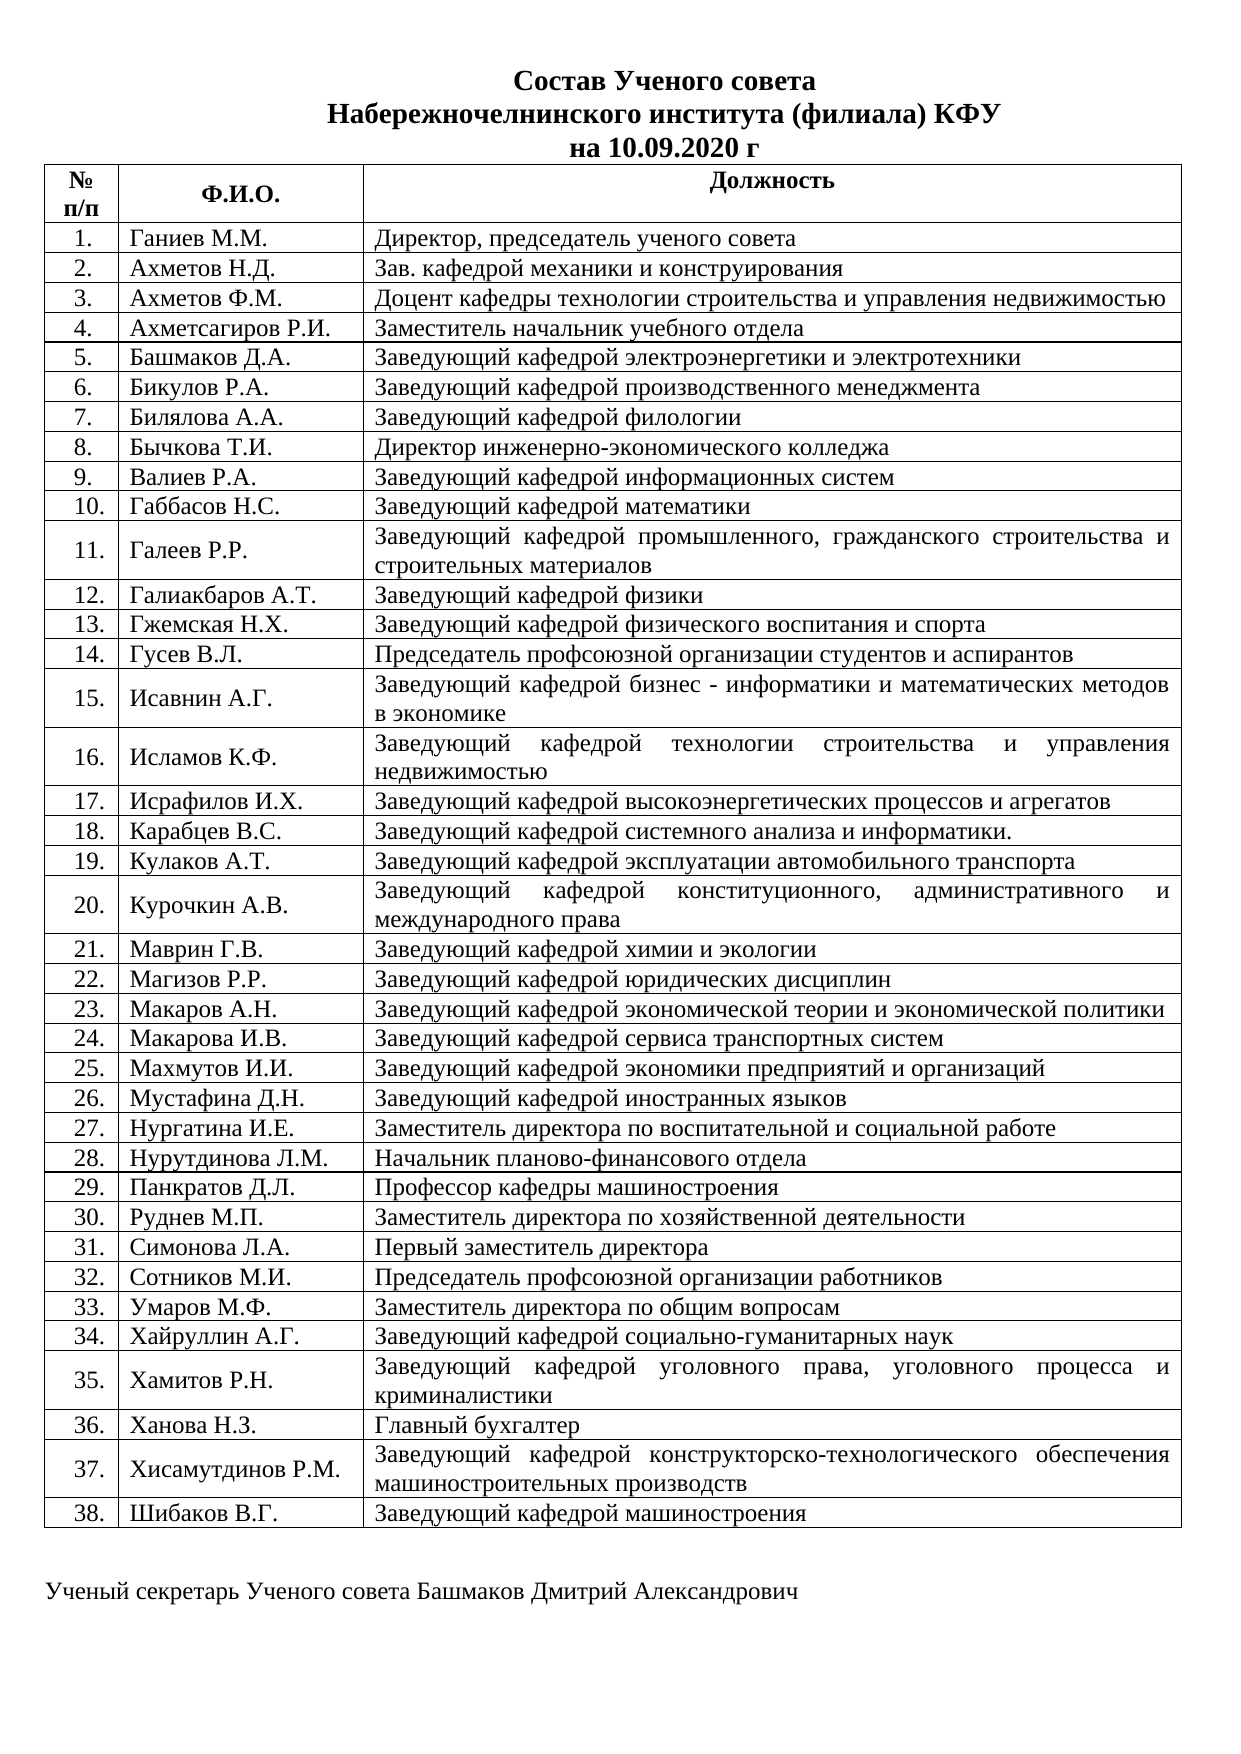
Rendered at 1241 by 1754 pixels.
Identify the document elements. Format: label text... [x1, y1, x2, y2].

table_cell Хамитов Р.Н. [119, 1351, 363, 1409]
table_cell Сотников М.И. [119, 1262, 363, 1291]
table_cell [45, 994, 118, 1022]
table_cell [45, 846, 118, 874]
table_cell [45, 1202, 118, 1231]
table_cell Заведующий кафедрой иностранных языков [364, 1083, 1181, 1112]
table_cell Главный бухгалтер [364, 1410, 1181, 1438]
table_cell Исламов К.Ф. [119, 728, 363, 785]
table_cell Исрафилов И.Х. [119, 786, 363, 815]
table_cell Доцент кафедры технологии строительства и управления недвижимостью [364, 283, 1181, 312]
table_cell Заместитель начальник учебного отдела [364, 313, 1181, 341]
table_cell Кулаков А.Т. [119, 846, 363, 874]
table_cell Бикулов Р.А. [119, 372, 363, 401]
table_cell [45, 1440, 118, 1497]
table_cell Ахметсагиров Р.И. [119, 313, 363, 341]
table_cell Магизов Р.Р. [119, 964, 363, 993]
table_cell [45, 786, 118, 815]
table_cell Зав. кафедрой механики и конструирования [364, 253, 1181, 282]
table_cell Заведующий кафедрой экономической теории и экономической политики [364, 994, 1181, 1022]
table_cell Заведующий кафедрой системного анализа и информатики. [364, 816, 1181, 845]
table_cell Заведующий кафедрой математики [364, 491, 1181, 520]
table_cell Заведующий кафедрой технологии строительства и управления недвижимостью [364, 728, 1181, 785]
table_cell Панкратов Д.Л. [119, 1173, 363, 1201]
table_cell Заведующий кафедрой физики [364, 580, 1181, 608]
table_cell [45, 669, 118, 727]
table_cell Габбасов Н.С. [119, 491, 363, 520]
table_cell Макарова И.В. [119, 1024, 363, 1052]
text Набережночелнинского института (филиала) КФУ [177, 97, 1152, 130]
table_cell [45, 1173, 118, 1201]
table_cell [45, 728, 118, 785]
table_cell [45, 1498, 118, 1527]
table_cell [45, 964, 118, 993]
table_cell [45, 1262, 118, 1291]
table_cell Галиакбаров А.Т. [119, 580, 363, 608]
table_cell [45, 1143, 118, 1171]
table_cell Ханова Н.З. [119, 1410, 363, 1438]
table_cell [45, 1292, 118, 1320]
table_cell [45, 580, 118, 608]
table_cell Курочкин А.В. [119, 876, 363, 933]
table_cell Заведующий кафедрой уголовного права, уголовного процесса и криминалистики [364, 1351, 1181, 1409]
text на 10.09.2020 г [177, 130, 1152, 164]
table_cell Заместитель директора по общим вопросам [364, 1292, 1181, 1320]
table_cell Ахметов Ф.М. [119, 283, 363, 312]
table_cell Заведующий кафедрой производственного менеджмента [364, 372, 1181, 401]
table_cell Мустафина Д.Н. [119, 1083, 363, 1112]
table_cell Начальник планово-финансового отдела [364, 1143, 1181, 1171]
table_header Должность [364, 165, 1181, 222]
text Состав Ученого совета [177, 63, 1152, 97]
table_cell Махмутов И.И. [119, 1053, 363, 1082]
table_cell [45, 1232, 118, 1261]
table_cell Ахметов Н.Д. [119, 253, 363, 282]
table_cell [45, 934, 118, 963]
table_cell [45, 521, 118, 579]
table_cell [45, 1410, 118, 1438]
table_cell Шибаков В.Г. [119, 1498, 363, 1527]
table_cell [45, 253, 118, 282]
table_cell Заведующий кафедрой эксплуатации автомобильного транспорта [364, 846, 1181, 874]
table_cell Нургатина И.Е. [119, 1113, 363, 1142]
table_cell Профессор кафедры машиностроения [364, 1173, 1181, 1201]
table_cell Гусев В.Л. [119, 639, 363, 668]
table_cell Заведующий кафедрой высокоэнергетических процессов и агрегатов [364, 786, 1181, 815]
table_cell Заведующий кафедрой бизнес - информатики и математических методов в экономике [364, 669, 1181, 727]
table_cell [45, 402, 118, 431]
table_cell Исавнин А.Г. [119, 669, 363, 727]
table_cell Ганиев М.М. [119, 223, 363, 252]
table_cell Директор, председатель ученого совета [364, 223, 1181, 252]
table_cell Заместитель директора по воспитательной и социальной работе [364, 1113, 1181, 1142]
table_cell Галеев Р.Р. [119, 521, 363, 579]
table_cell [45, 343, 118, 371]
table_cell [45, 876, 118, 933]
table_cell Башмаков Д.А. [119, 343, 363, 371]
table_cell Заведующий кафедрой промышленного, гражданского строительства и строительных материалов [364, 521, 1181, 579]
table_cell Заведующий кафедрой электроэнергетики и электротехники [364, 343, 1181, 371]
table_cell [45, 1053, 118, 1082]
table_cell Председатель профсоюзной организации работников [364, 1262, 1181, 1291]
table_cell [45, 1083, 118, 1112]
table_cell Первый заместитель директора [364, 1232, 1181, 1261]
table_cell [45, 432, 118, 461]
table_cell [45, 639, 118, 668]
table_cell Заведующий кафедрой сервиса транспортных систем [364, 1024, 1181, 1052]
table_cell [45, 1351, 118, 1409]
table_cell [45, 610, 118, 638]
table_cell Умаров М.Ф. [119, 1292, 363, 1320]
table_cell Билялова А.А. [119, 402, 363, 431]
table_cell Заведующий кафедрой конструкторско-технологического обеспечения машиностроительных производств [364, 1440, 1181, 1497]
table_cell Хисамутдинов Р.М. [119, 1440, 363, 1497]
table_cell Заведующий кафедрой машиностроения [364, 1498, 1181, 1527]
table_cell [45, 816, 118, 845]
table_cell Бычкова Т.И. [119, 432, 363, 461]
table_cell [45, 223, 118, 252]
table_cell [45, 313, 118, 341]
table_cell [45, 1024, 118, 1052]
table_cell Гжемская Н.Х. [119, 610, 363, 638]
table_cell Валиев Р.А. [119, 462, 363, 490]
table_cell [45, 372, 118, 401]
table_header Ф.И.О. [119, 165, 363, 222]
table_cell Нурутдинова Л.М. [119, 1143, 363, 1171]
table_cell Заведующий кафедрой филологии [364, 402, 1181, 431]
table_cell Руднев М.П. [119, 1202, 363, 1231]
table_cell [45, 283, 118, 312]
table_cell Заведующий кафедрой экономики предприятий и организаций [364, 1053, 1181, 1082]
table_cell Заместитель директора по хозяйственной деятельности [364, 1202, 1181, 1231]
table_cell Директор инженерно-экономического колледжа [364, 432, 1181, 461]
table_cell Хайруллин А.Г. [119, 1321, 363, 1350]
table_cell Макаров А.Н. [119, 994, 363, 1022]
table_cell [45, 1113, 118, 1142]
table_cell [45, 1321, 118, 1350]
table_cell Председатель профсоюзной организации студентов и аспирантов [364, 639, 1181, 668]
table_cell Заведующий кафедрой химии и экологии [364, 934, 1181, 963]
table_cell Заведующий кафедрой социально-гуманитарных наук [364, 1321, 1181, 1350]
table_header № п/п [45, 165, 118, 222]
text Ученый секретарь Ученого совета Башмаков Дмитрий Александрович [44, 1576, 1152, 1605]
table_cell Маврин Г.В. [119, 934, 363, 963]
table_cell Карабцев В.С. [119, 816, 363, 845]
table_cell Заведующий кафедрой юридических дисциплин [364, 964, 1181, 993]
table_cell Заведующий кафедрой информационных систем [364, 462, 1181, 490]
table_cell Заведующий кафедрой физического воспитания и спорта [364, 610, 1181, 638]
table_cell Симонова Л.А. [119, 1232, 363, 1261]
table_cell [45, 462, 118, 490]
table_cell [45, 491, 118, 520]
table_cell Заведующий кафедрой конституционного, административного и международного права [364, 876, 1181, 933]
